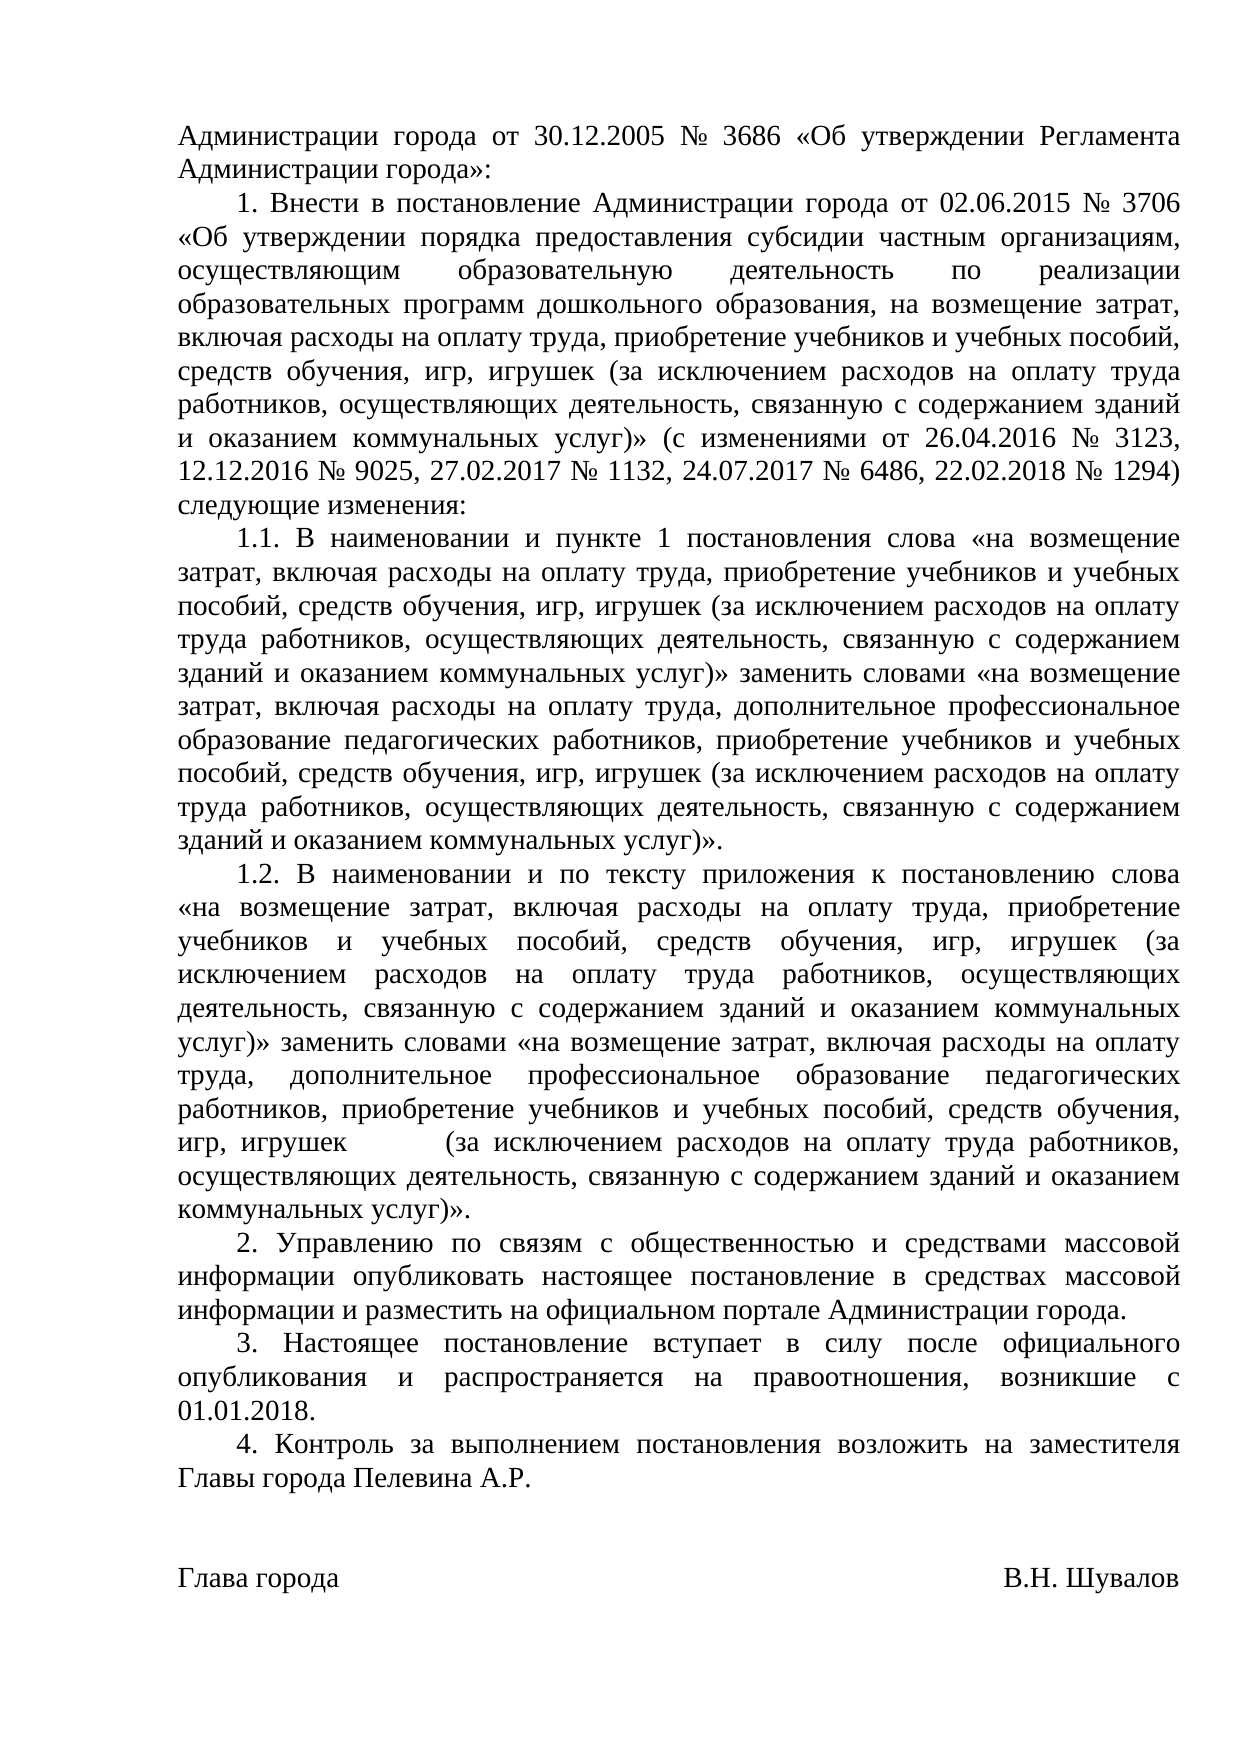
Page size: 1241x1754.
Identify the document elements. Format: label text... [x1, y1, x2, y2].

title Глава города В.Н. Шувалов [177, 1560, 1181, 1594]
text 2. Управлению по связям с общественностью и средствами массовой информации опубликовать настоящее постановление в средствах массовой информации и разместить на официальном портале Администрации города. [177, 1225, 1181, 1326]
text 1. Внести в постановление Администрации города от 02.06.2015 № 3706 «Об утверждении порядка предоставления субсидии частным организациям, осуществляющим образовательную деятельность по реализации образовательных программ дошкольного образования, на возмещение затрат, включая расходы на оплату труда, приобретение учебников и учебных пособий, средств обучения, игр, игрушек (за исключением расходов на оплату труда работников, осуществляющих деятельность, связанную с содержанием зданий и оказанием коммунальных услуг)» (с изменениями от 26.04.2016 № 3123, 12.12.2016 № 9025, 27.02.2017 № 1132, 24.07.2017 № 6486, 22.02.2018 № 1294) следующие изменения: [177, 185, 1181, 521]
text 4. Контроль за выполнением постановления возложить на заместителя Главы города Пелевина А.Р. [177, 1426, 1181, 1493]
text 1.2. В наименовании и по тексту приложения к постановлению слова «на возмещение затрат, включая расходы на оплату труда, приобретение учебников и учебных пособий, средств обучения, игр, игрушек (за исключением расходов на оплату труда работников, осуществляющих деятельность, связанную с содержанием зданий и оказанием коммунальных услуг)» заменить словами «на возмещение затрат, включая расходы на оплату труда, дополнительное профессиональное образование педагогических работников, приобретение учебников и учебных пособий, средств обучения, игр, игрушек (за исключением расходов на оплату труда работников, осуществляющих деятельность, связанную с содержанием зданий и оказанием коммунальных услуг)». [177, 856, 1181, 1225]
text 1.1. В наименовании и пункте 1 постановления слова «на возмещение затрат, включая расходы на оплату труда, приобретение учебников и учебных пособий, средств обучения, игр, игрушек (за исключением расходов на оплату труда работников, осуществляющих деятельность, связанную с содержанием зданий и оказанием коммунальных услуг)» заменить словами «на возмещение затрат, включая расходы на оплату труда, дополнительное профессиональное образование педагогических работников, приобретение учебников и учебных пособий, средств обучения, игр, игрушек (за исключением расходов на оплату труда работников, осуществляющих деятельность, связанную с содержанием зданий и оказанием коммунальных услуг)». [177, 521, 1181, 856]
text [177, 118, 1181, 185]
text 3. Настоящее постановление вступает в силу после официального опубликования и распространяется на правоотношения, возникшие с 01.01.2018. [177, 1326, 1181, 1426]
